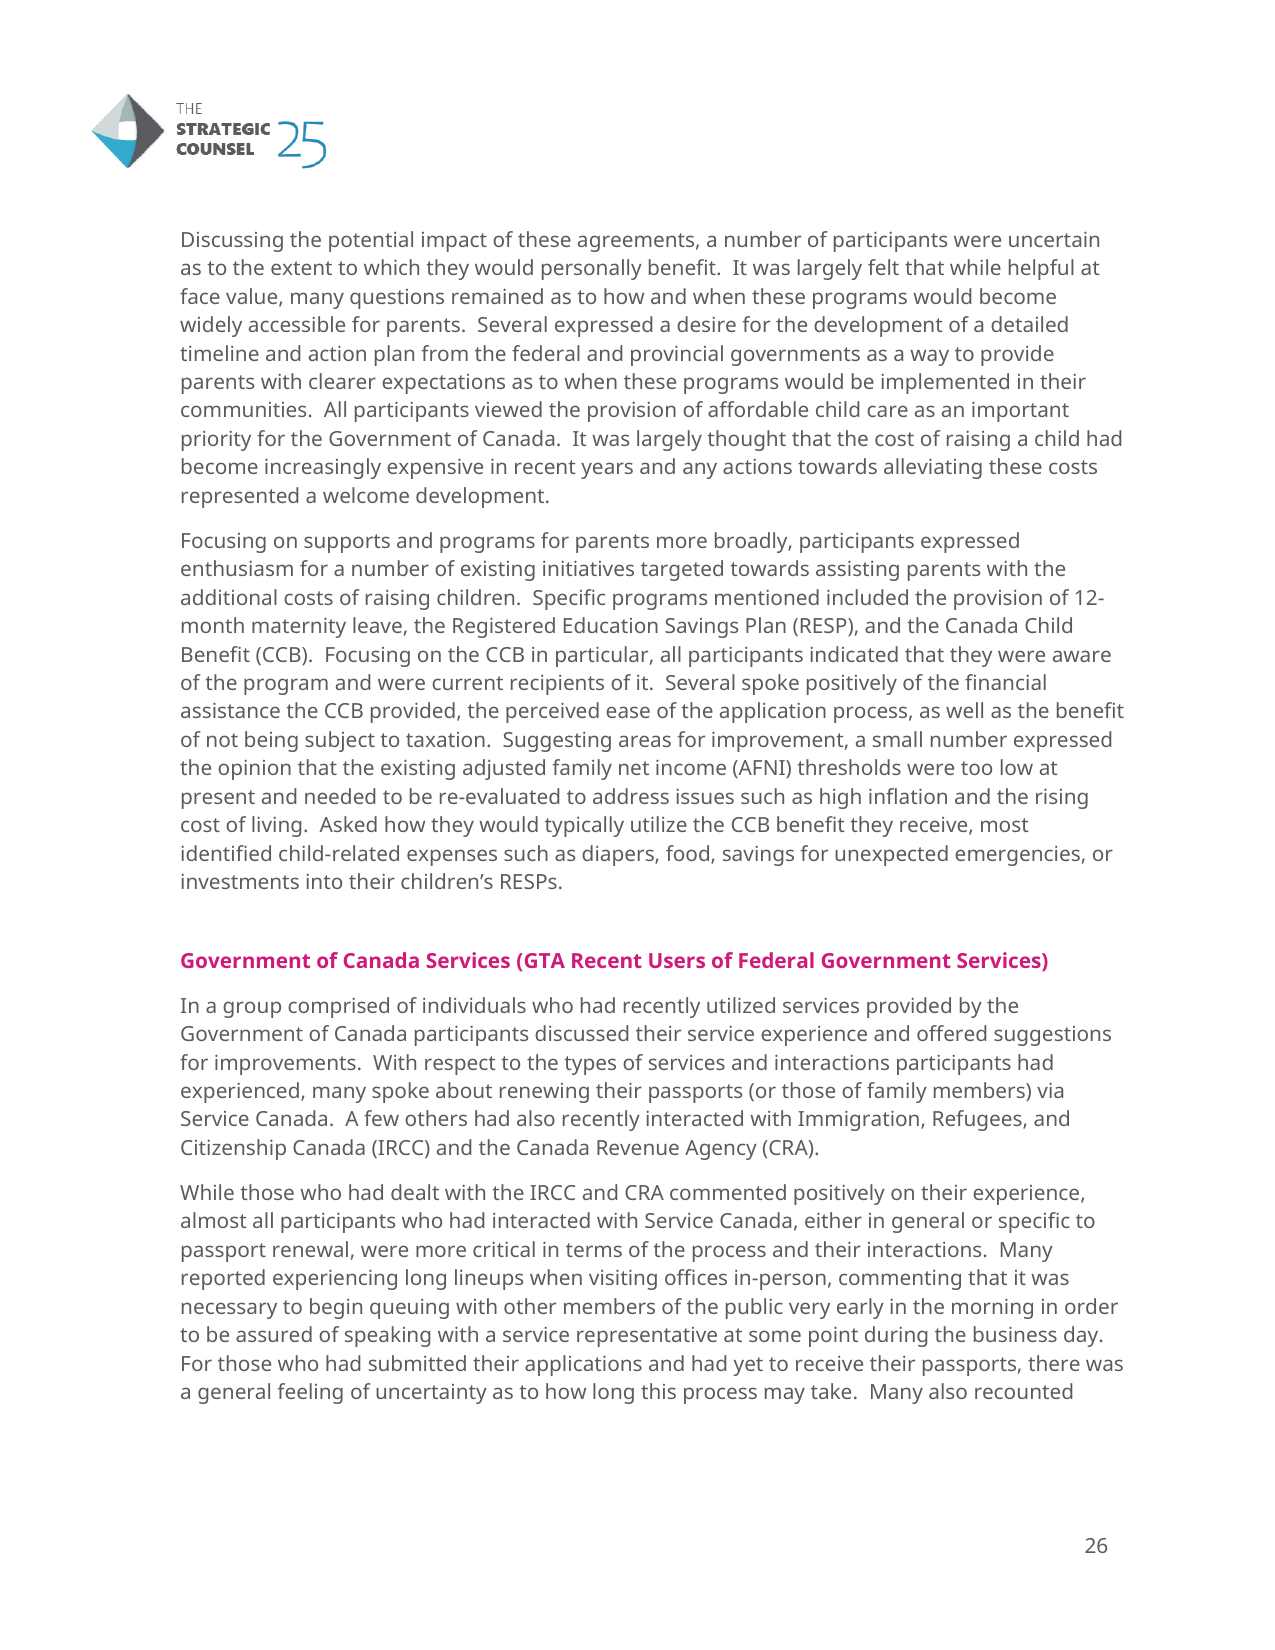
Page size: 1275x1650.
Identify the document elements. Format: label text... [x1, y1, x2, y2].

text Discussing the potential impact of these agreements, a number of participants were uncertain as to the extent to which they would personally benefit. It was largely felt that while helpful at face value, many questions remained as to how and when these programs would become widely accessible for parents. Several expressed a desire for the development of a detailed timeline and action plan from the federal and provincial governments as a way to provide parents with clearer expectations as to when these programs would be implemented in their communities. All participants viewed the provision of affordable child care as an important priority for the Government of Canada. It was largely thought that the cost of raising a child had become increasingly expensive in recent years and any actions towards alleviating these costs represented a welcome development. [180, 225, 1125, 509]
text In a group comprised of individuals who had recently utilized services provided by the Government of Canada participants discussed their service experience and offered suggestions for improvements. With respect to the types of services and interactions participants had experienced, many spoke about renewing their passports (or those of family members) via Service Canada. A few others had also recently interacted with Immigration, Refugees, and Citizenship Canada (IRCC) and the Canada Revenue Agency (CRA). [180, 991, 1125, 1161]
subtitle Government of Canada Services (GTA Recent Users of Federal Government Services) [180, 946, 1126, 974]
text Focusing on supports and programs for parents more broadly, participants expressed enthusiasm for a number of existing initiatives targeted towards assisting parents with the additional costs of raising children. Specific programs mentioned included the provision of 12-month maternity leave, the Registered Education Savings Plan (RESP), and the Canada Child Benefit (CCB). Focusing on the CCB in particular, all participants indicated that they were aware of the program and were current recipients of it. Several spoke positively of the financial assistance the CCB provided, the perceived ease of the application process, as well as the benefit of not being subject to taxation. Suggesting areas for improvement, a small number expressed the opinion that the existing adjusted family net income (AFNI) thresholds were too low at present and needed to be re-evaluated to address issues such as high inflation and the rising cost of living. Asked how they would typically utilize the CCB benefit they receive, most identified child-related expenses such as diapers, food, savings for unexpected emergencies, or investments into their children’s RESPs. [180, 526, 1125, 896]
picture [91, 72, 445, 215]
